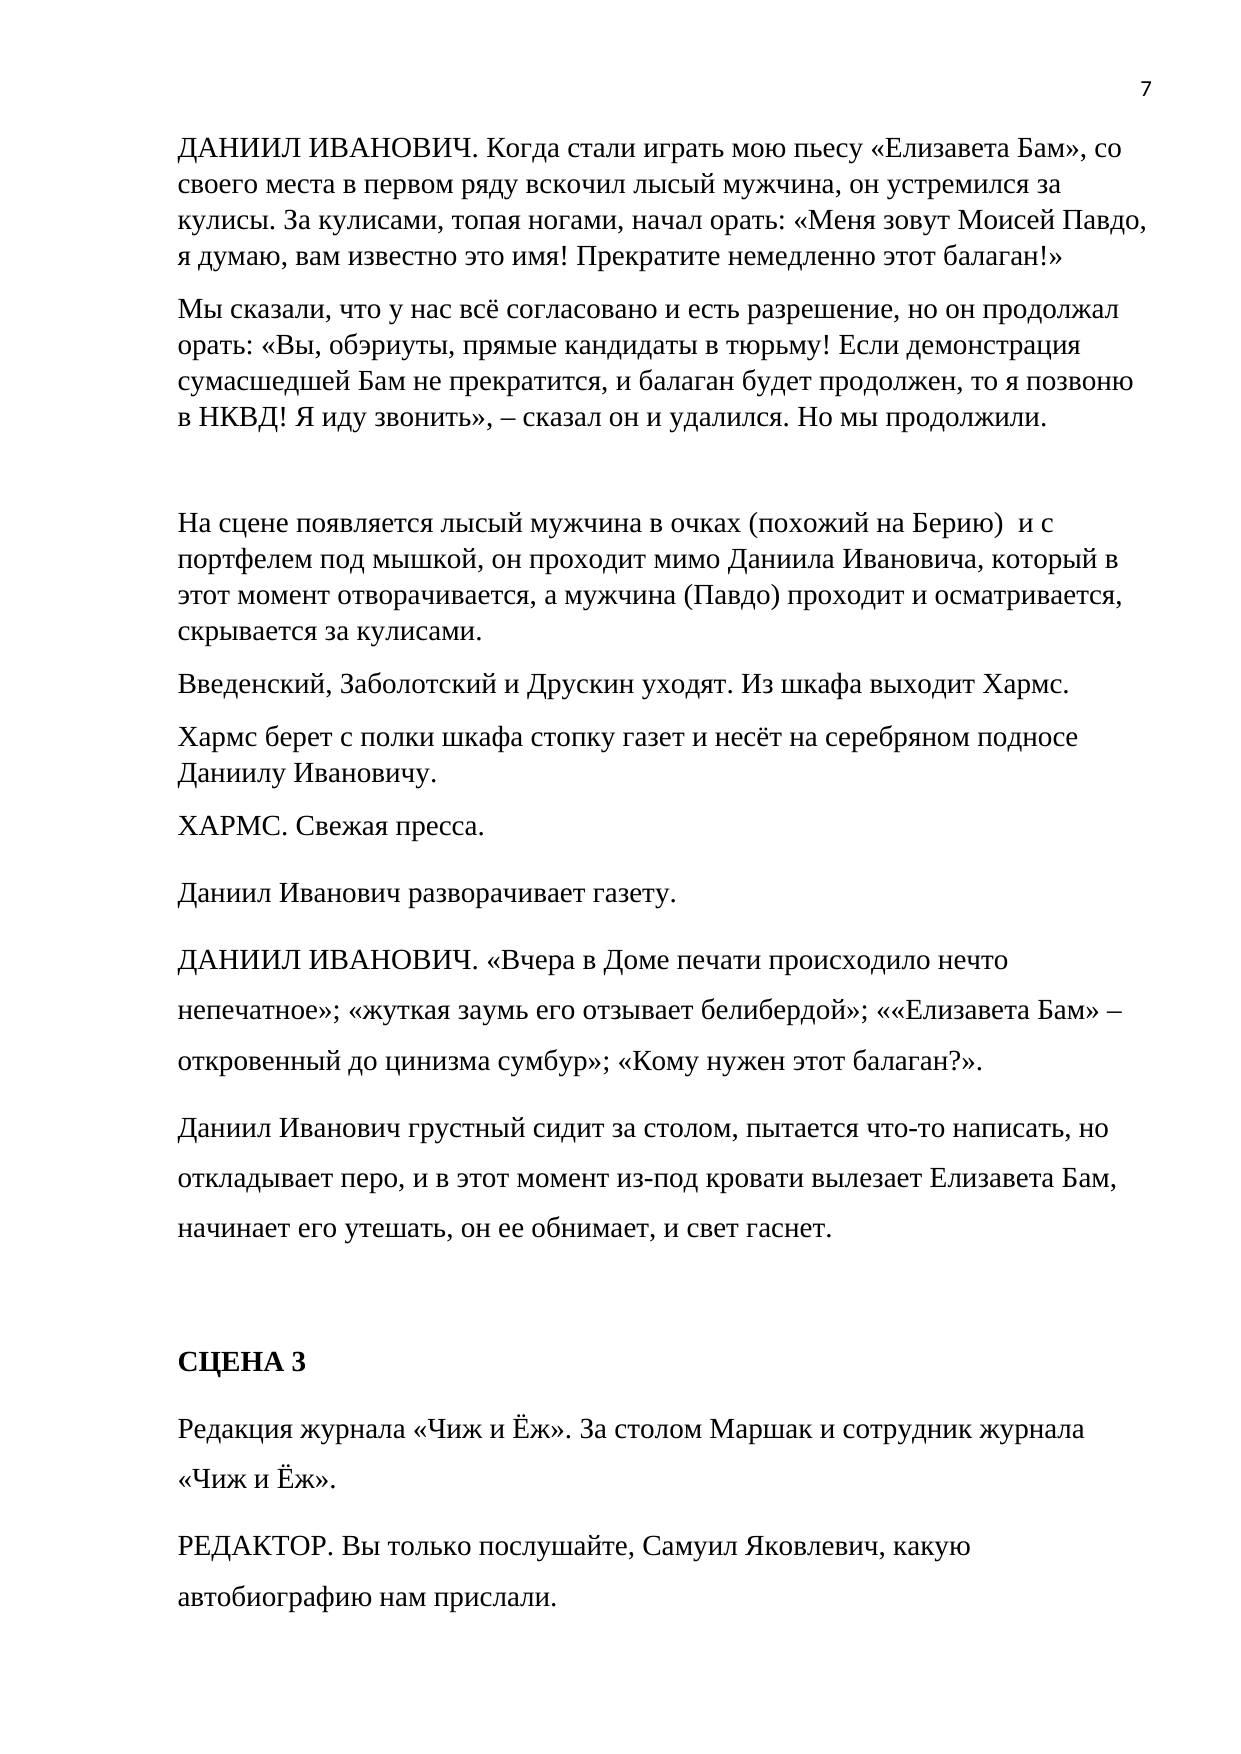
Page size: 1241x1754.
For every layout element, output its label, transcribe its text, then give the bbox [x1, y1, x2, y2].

text РЕДАКТОР. Вы только послушайте, Самуил Яковлевич, какую автобиографию нам прислали. [177, 1528, 1152, 1612]
text Введенский, Заболотский и Друскин уходят. Из шкафа выходит Хармс. [177, 666, 1152, 700]
text ХАРМС. Свежая пресса. [177, 808, 1152, 842]
text Даниил Иванович разворачивает газету. [177, 875, 1152, 909]
text СЦЕНА 3 [177, 1344, 1152, 1378]
text ДАНИИЛ ИВАНОВИЧ. «Вчера в Доме печати происходило нечто непечатное»; «жуткая заумь его отзывает белибердой»; ««Елизавета Бам» – откровенный до цинизма сумбур»; «Кому нужен этот балаган?». [177, 942, 1152, 1076]
text ДАНИИЛ ИВАНОВИЧ. Когда стали играть мою пьесу «Елизавета Бам», со своего места в первом ряду вскочил лысый мужчина, он устремился за кулисы. За кулисами, топая ногами, начал орать: «Меня зовут Моисей Павдо, я думаю, вам известно это имя! Прекратите немедленно этот балаган!» [177, 130, 1152, 272]
text На сцене появляется лысый мужчина в очках (похожий на Берию) и с портфелем под мышкой, он проходит мимо Даниила Ивановича, который в этот момент отворачивается, а мужчина (Павдо) проходит и осматривается, скрывается за кулисами. [177, 505, 1152, 647]
text Редакция журнала «Чиж и Ёж». За столом Маршак и сотрудник журнала «Чиж и Ёж». [177, 1411, 1152, 1495]
text Хармс берет с полки шкафа стопку газет и несёт на серебряном подносе Даниилу Ивановичу. [177, 719, 1152, 789]
text Мы сказали, что у нас всё согласовано и есть разрешение, но он продолжал орать: «Вы, обэриуты, прямые кандидаты в тюрьму! Если демонстрация сумасшедшей Бам не прекратится, и балаган будет продолжен, то я позвоню в НКВД! Я иду звонить», – сказал он и удалился. Но мы продолжили. [177, 291, 1152, 433]
text Даниил Иванович грустный сидит за столом, пытается что-то написать, но откладывает перо, и в этот момент из-под кровати вылезает Елизавета Бам, начинает его утешать, он ее обнимает, и свет гаснет. [177, 1110, 1152, 1244]
